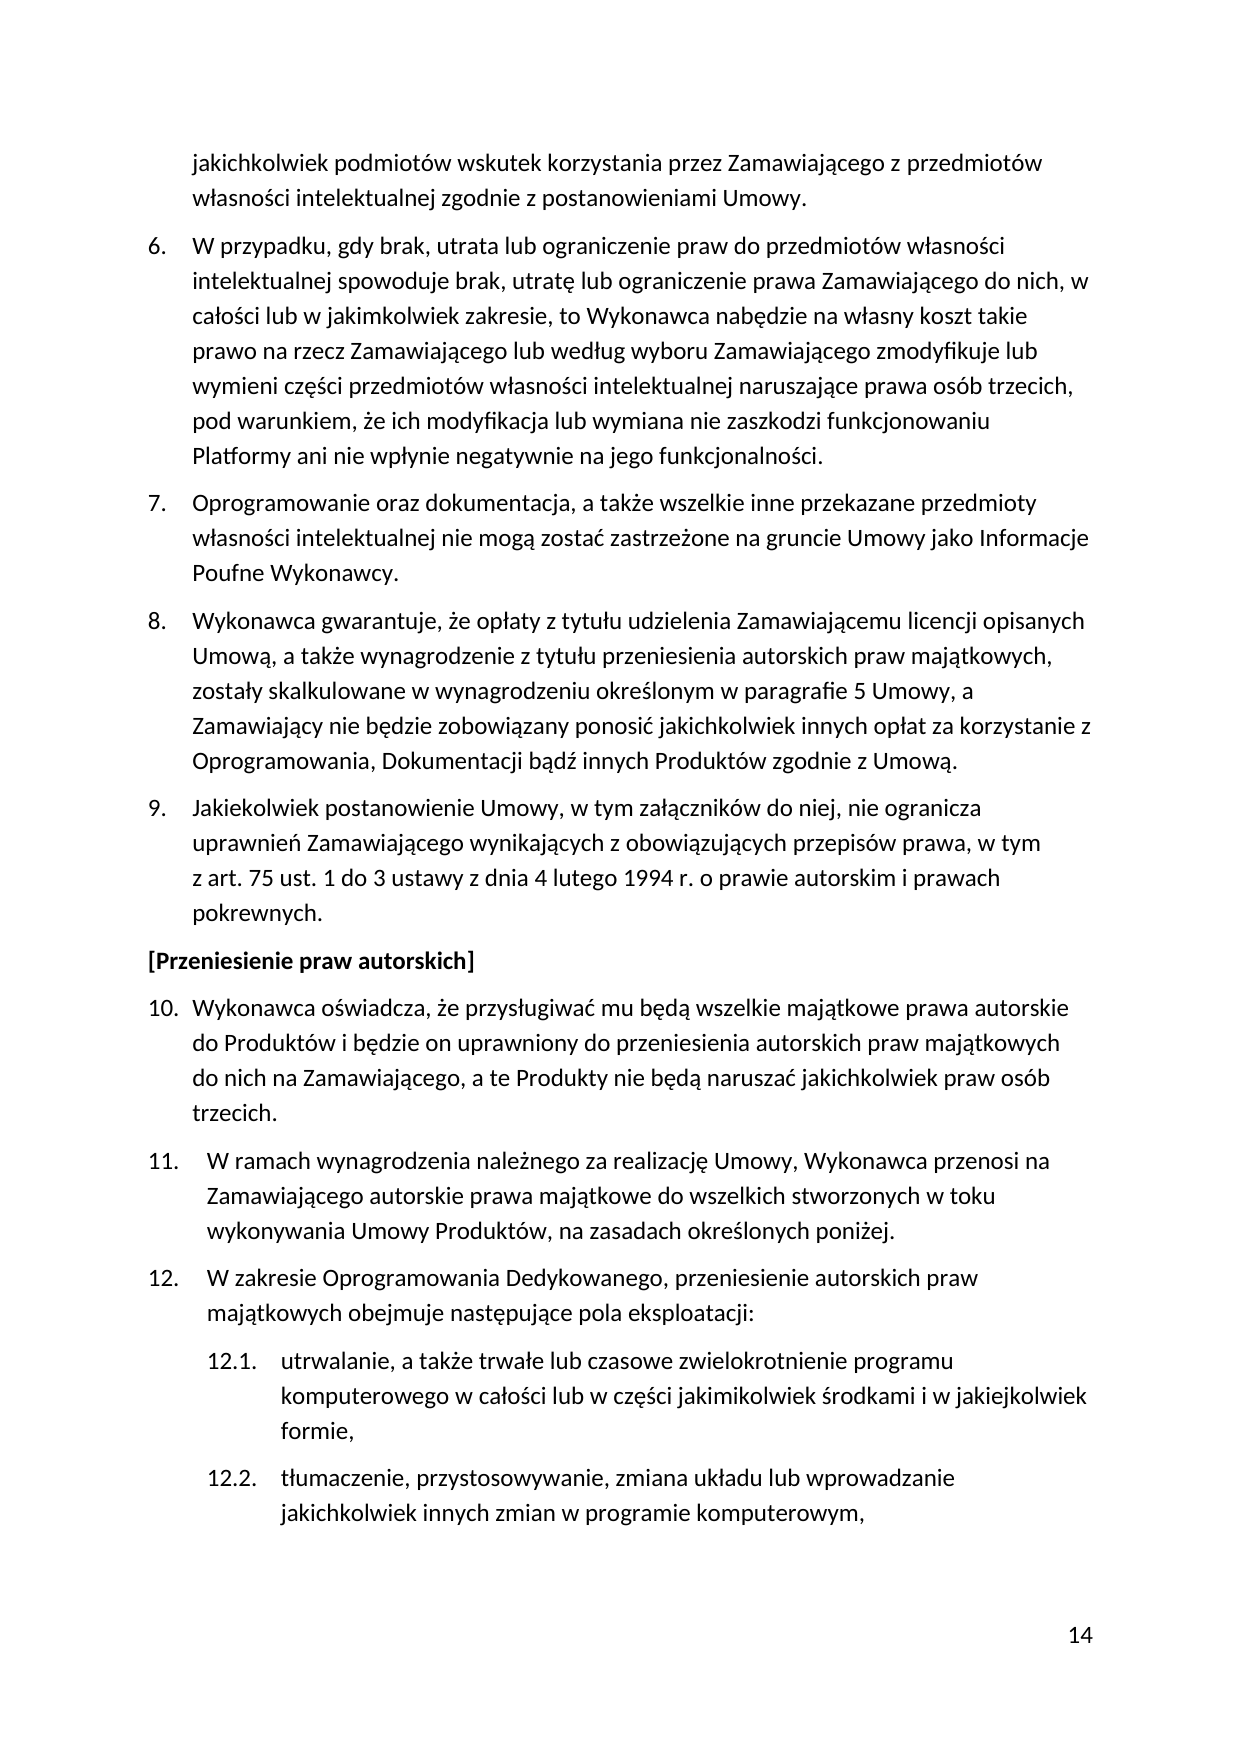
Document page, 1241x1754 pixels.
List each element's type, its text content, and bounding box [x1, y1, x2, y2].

list Oprogramowanie oraz dokumentacja, a także wszelkie inne przekazane przedmioty własności intelektualnej nie mogą zostać zastrzeżone na gruncie Umowy jako Informacje Poufne Wykonawcy. [148, 488, 1093, 588]
text [Przeniesienie praw autorskich] [148, 945, 1093, 976]
list W zakresie Oprogramowania Dedykowanego, przeniesienie autorskich praw majątkowych obejmuje następujące pola eksploatacji: [148, 1263, 1093, 1328]
list W przypadku, gdy brak, utrata lub ograniczenie praw do przedmiotów własności intelektualnej spowoduje brak, utratę lub ograniczenie prawa Zamawiającego do nich, w całości lub w jakimkolwiek zakresie, to Wykonawca nabędzie na własny koszt takie prawo na rzecz Zamawiającego lub według wyboru Zamawiającego zmodyfikuje lub wymieni części przedmiotów własności intelektualnej naruszające prawa osób trzecich, pod warunkiem, że ich modyfikacja lub wymiana nie zaszkodzi funkcjonowaniu Platformy ani nie wpłynie negatywnie na jego funkcjonalności. [148, 230, 1093, 471]
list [148, 148, 1093, 213]
list utrwalanie, a także trwałe lub czasowe zwielokrotnienie programu komputerowego w całości lub w części jakimikolwiek środkami i w jakiejkolwiek formie, [207, 1345, 1093, 1446]
list Wykonawca gwarantuje, że opłaty z tytułu udzielenia Zamawiającemu licencji opisanych Umową, a także wynagrodzenie z tytułu przeniesienia autorskich praw majątkowych, zostały skalkulowane w wynagrodzeniu określonym w paragrafie 5 Umowy, a Zamawiający nie będzie zobowiązany ponosić jakichkolwiek innych opłat za korzystanie z Oprogramowania, Dokumentacji bądź innych Produktów zgodnie z Umową. [148, 605, 1093, 776]
list Jakiekolwiek postanowienie Umowy, w tym załączników do niej, nie ogranicza uprawnień Zamawiającego wynikających z obowiązujących przepisów prawa, w tym z art. 75 ust. 1 do 3 ustawy z dnia 4 lutego 1994 r. o prawie autorskim i prawach pokrewnych. [148, 793, 1093, 928]
list W ramach wynagrodzenia należnego za realizację Umowy, Wykonawca przenosi na Zamawiającego autorskie prawa majątkowe do wszelkich stworzonych w toku wykonywania Umowy Produktów, na zasadach określonych poniżej. [148, 1145, 1093, 1246]
list Wykonawca oświadcza, że przysługiwać mu będą wszelkie majątkowe prawa autorskie do Produktów i będzie on uprawniony do przeniesienia autorskich praw majątkowych do nich na Zamawiającego, a te Produkty nie będą naruszać jakichkolwiek praw osób trzecich. [148, 993, 1093, 1128]
list tłumaczenie, przystosowywanie, zmiana układu lub wprowadzanie jakichkolwiek innych zmian w programie komputerowym, [207, 1463, 1093, 1528]
